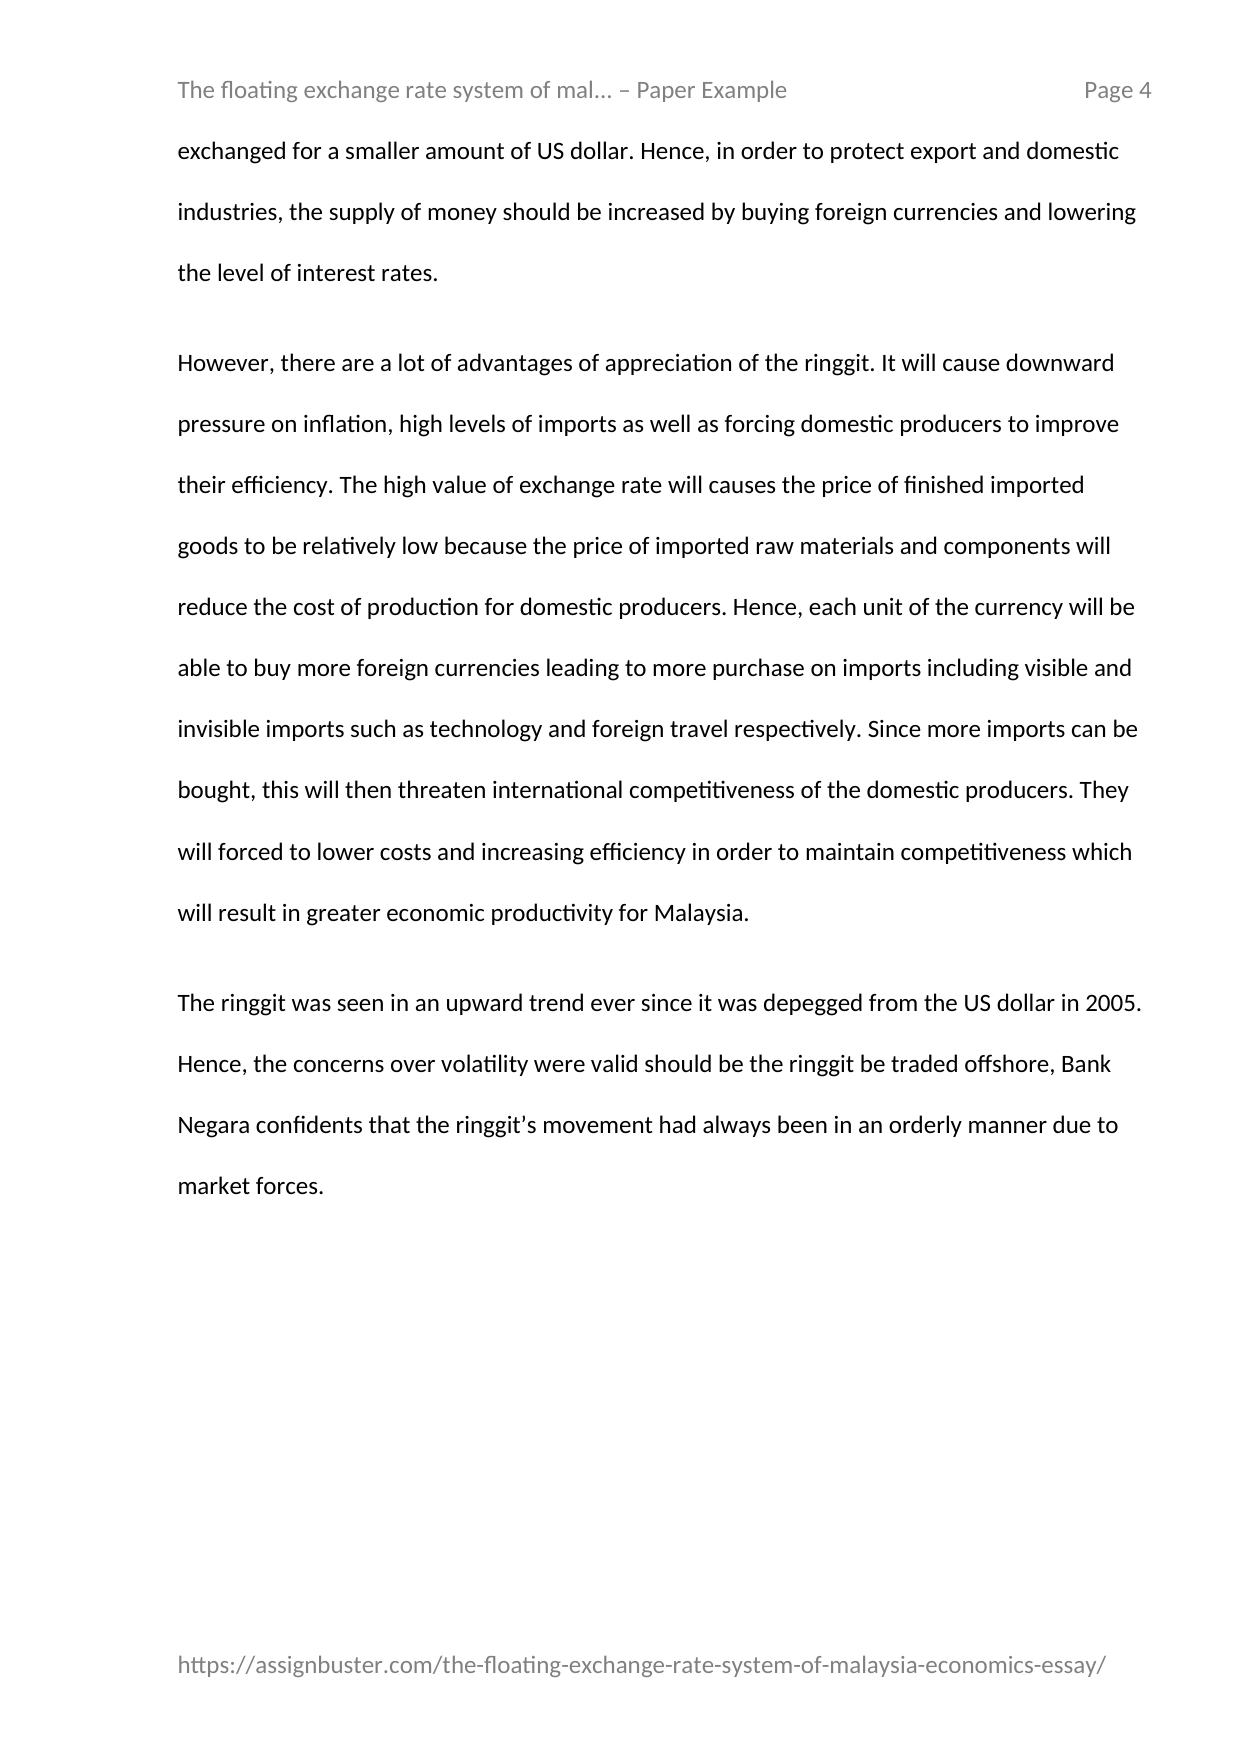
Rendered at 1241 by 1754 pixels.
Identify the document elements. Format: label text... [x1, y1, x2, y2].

text The ringgit was seen in an upward trend ever since it was depegged from the US dollar in 2005. Hence, the concerns over volatility were valid should be the ringgit be traded offshore, Bank Negara confidents that the ringgit’s movement had always been in an orderly manner due to market forces. [177, 987, 1152, 1201]
text However, there are a lot of advantages of appreciation of the ringgit. It will cause downward pressure on inflation, high levels of imports as well as forcing domestic producers to improve their efficiency. The high value of exchange rate will causes the price of finished imported goods to be relatively low because the price of imported raw materials and components will reduce the cost of production for domestic producers. Hence, each unit of the currency will be able to buy more foreign currencies leading to more purchase on imports including visible and invisible imports such as technology and foreign travel respectively. Since more imports can be bought, this will then threaten international competitiveness of the domestic producers. They will forced to lower costs and increasing efficiency in order to maintain competitiveness which will result in greater economic productivity for Malaysia. [177, 347, 1152, 927]
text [177, 135, 1152, 287]
